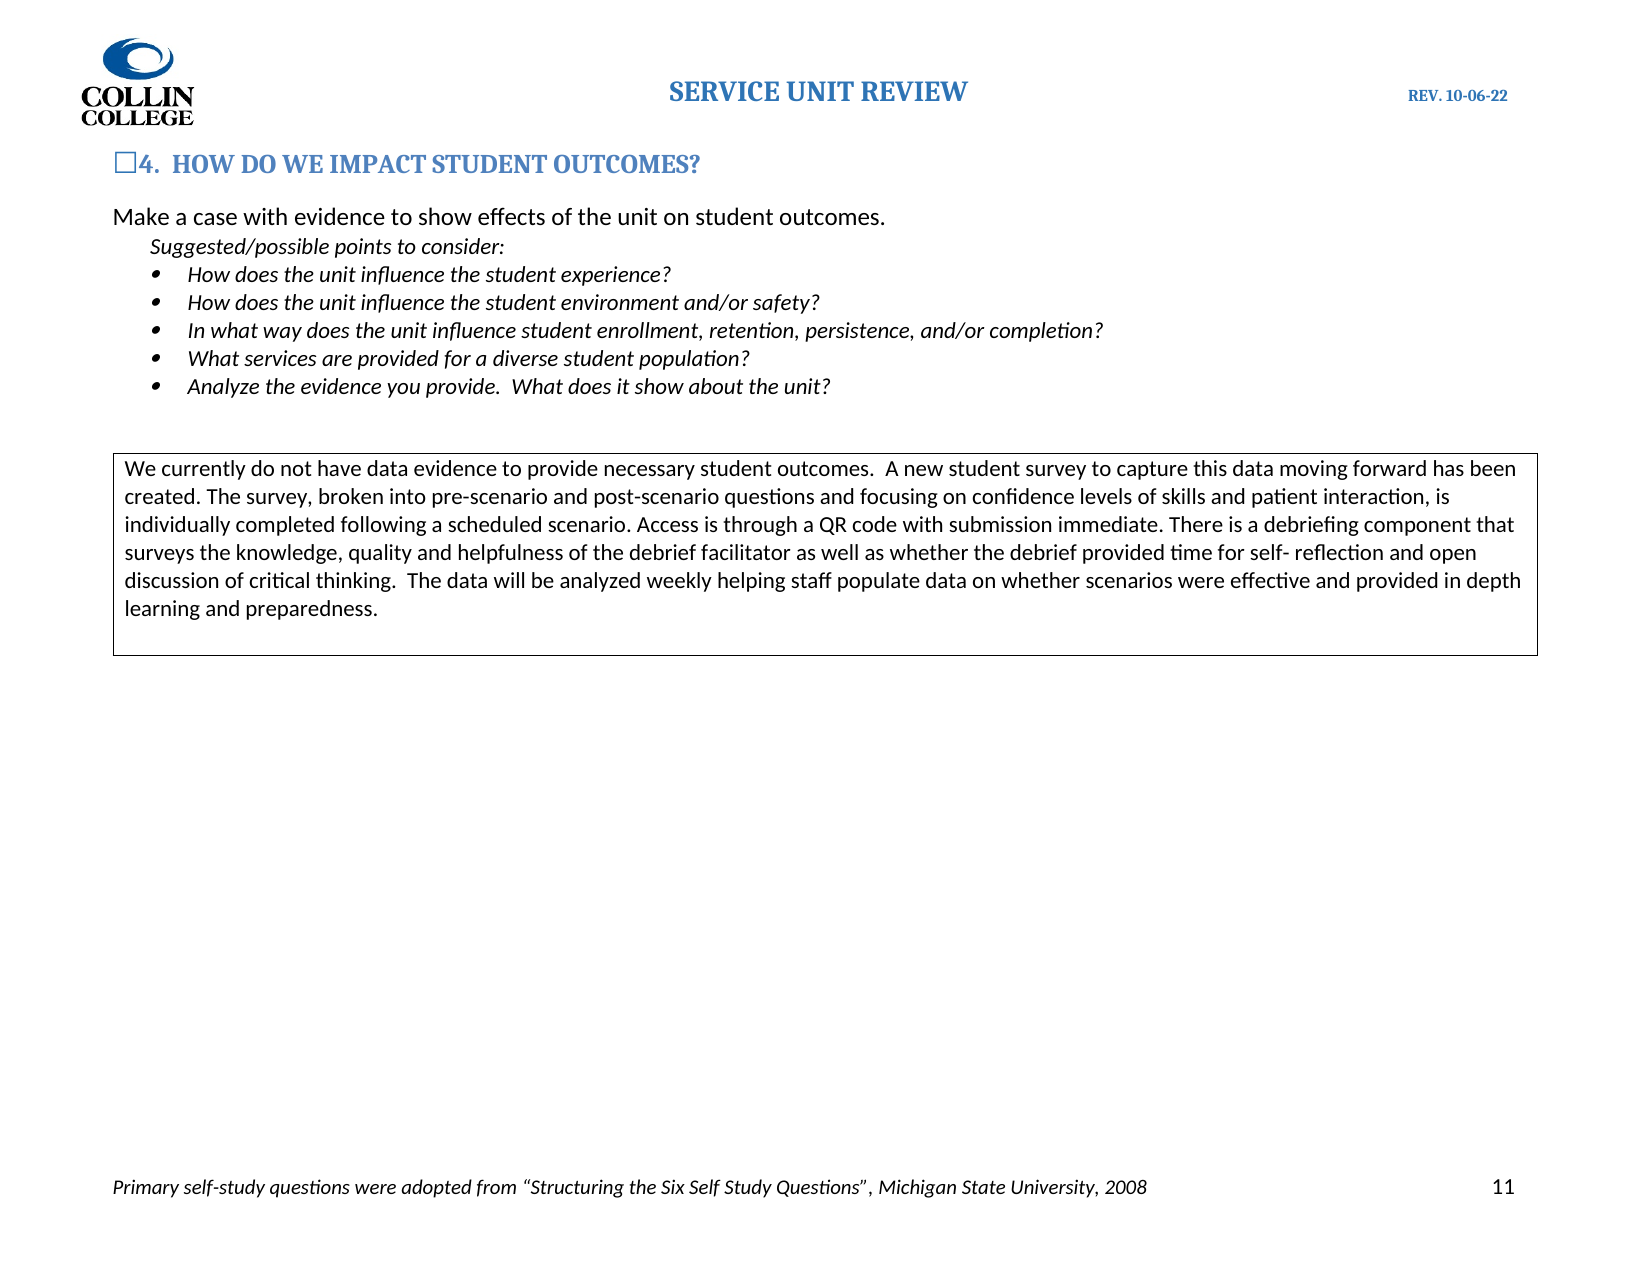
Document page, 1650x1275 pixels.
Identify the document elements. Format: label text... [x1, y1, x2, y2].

text Suggested/possible points to consider: [150, 232, 1537, 260]
picture [79, 34, 195, 128]
list How does the unit influence the student environment and/or safety? [150, 288, 1537, 316]
text Make a case with evidence to show effects of the unit on student outcomes. [112, 202, 1537, 232]
list How does the unit influence the student experience? [150, 260, 1537, 288]
list In what way does the unit influence student enrollment, retention, persistence, and/or completion? [150, 316, 1537, 344]
text 4. HOW DO WE IMPACT STUDENT OUTCOMES? [112, 142, 1537, 182]
list Analyze the evidence you provide. What does it show about the unit? [150, 372, 1537, 400]
list What services are provided for a diverse student population? [150, 344, 1537, 372]
